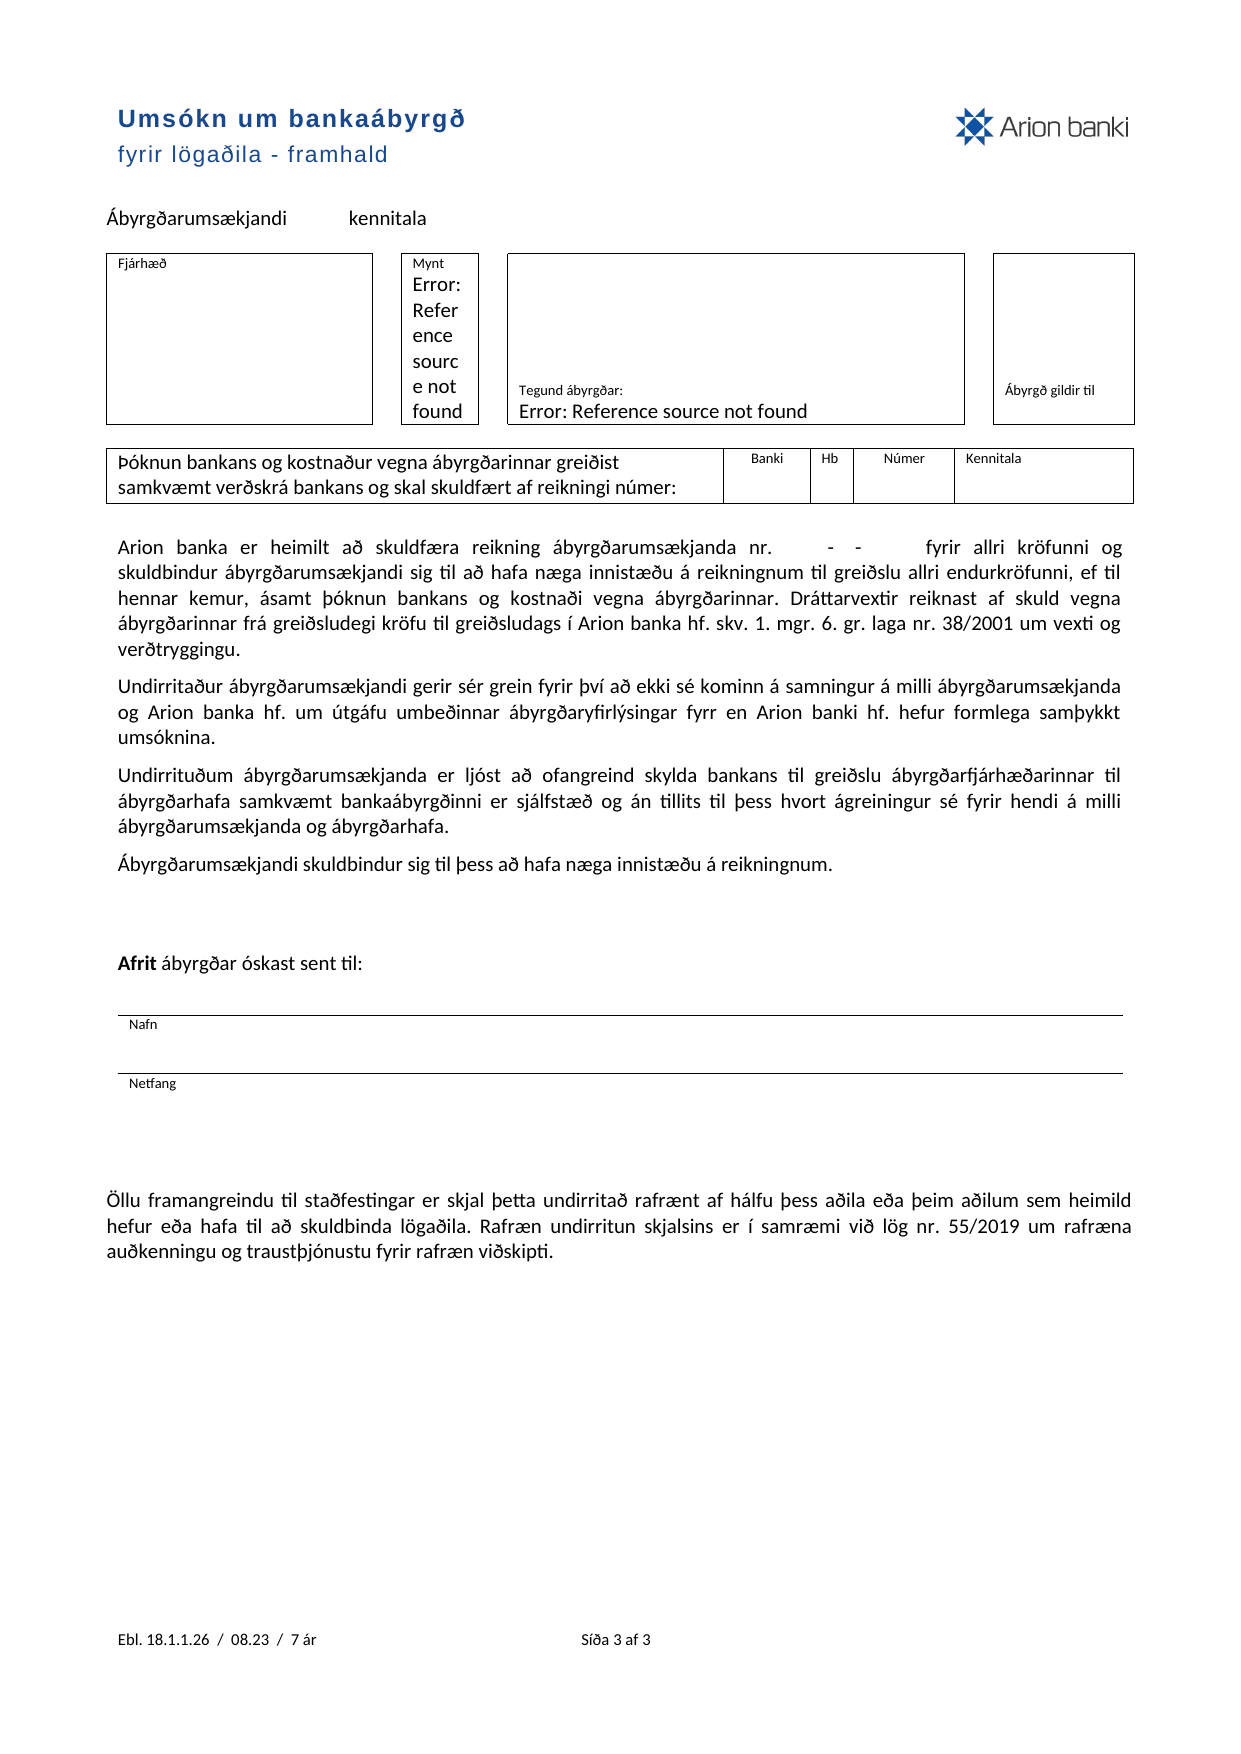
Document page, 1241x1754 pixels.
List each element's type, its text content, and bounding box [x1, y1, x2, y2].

table_header Þóknun bankans og kostnaður vegna ábyrgðarinnar greiðist samkvæmt verðskrá bankans og skal skuldfært af reikningi númer: [107, 449, 723, 503]
text Ábyrgðarumsækjandi kennitala [106, 205, 1134, 230]
table_cell [894, 133, 1134, 174]
table_header Kennitala [955, 449, 1133, 503]
table_header Fjárhæð [107, 254, 372, 424]
table_header [965, 253, 993, 424]
table_header [479, 253, 507, 424]
table_header Umsókn um bankaábyrgð [106, 104, 894, 133]
table_cell Arion banka er heimilt að skuldfæra reikning ábyrgðarumsækjanda nr. - - fyrir allri kröfunni og skuldbindur ábyrgðarumsækjandi sig til að hafa næga innistæðu á reikningnum til greiðslu allri endurkröfunni, ef til hennar kemur, ásamt þóknun bankans og kostnaði vegna ábyrgðarinnar. Dráttarvextir reiknast af skuld vegna ábyrgðarinnar frá greiðsludegi kröfu til greiðsludags í Arion banka hf. skv. 1. mgr. 6. gr. laga nr. 38/2001 um vexti og verðtryggingu. Undirritaður ábyrgðarumsækjandi gerir sér grein fyrir því að ekki sé kominn á samningur á milli ábyrgðarumsækjanda og Arion banka hf. um útgáfu umbeðinnar ábyrgðaryfirlýsingar fyrr en Arion banki hf. hefur formlega samþykkt umsóknina. Undirrituðum ábyrgðarumsækjanda er ljóst að ofangreind skylda bankans til greiðslu ábyrgðarfjárhæðarinnar til ábyrgðarhafa samkvæmt bankaábyrgðinni er sjálfstæð og án tillits til þess hvort ágreiningur sé fyrir hendi á milli ábyrgðarumsækjanda og ábyrgðarhafa. Ábyrgðarumsækjandi skuldbindur sig til þess að hafa næga innistæðu á reikningnum. [106, 504, 1134, 889]
table_header Hb [811, 449, 853, 503]
table_header Ábyrgð gildir til [994, 254, 1134, 424]
table_header Afrit ábyrgðar óskast sent til: [106, 950, 1134, 1126]
table_header Banki [724, 449, 810, 503]
table_header Tegund ábyrgðar: Veljið [508, 254, 964, 424]
text Öllu framangreindu til staðfestingar er skjal þetta undirritað rafrænt af hálfu þess aðila eða þeim aðilum sem heimild hefur eða hafa til að skuldbinda lögaðila. Rafræn undirritun skjalsins er í samræmi við lög nr. 55/2019 um rafræna auðkenningu og traustþjónustu fyrir rafræn viðskipti. [106, 1187, 1134, 1264]
table_cell fyrir lögaðila - framhald [106, 133, 894, 174]
table_header [894, 104, 1134, 133]
table_header [373, 253, 401, 424]
table_header Mynt [402, 254, 478, 424]
table_header Númer [854, 449, 954, 503]
